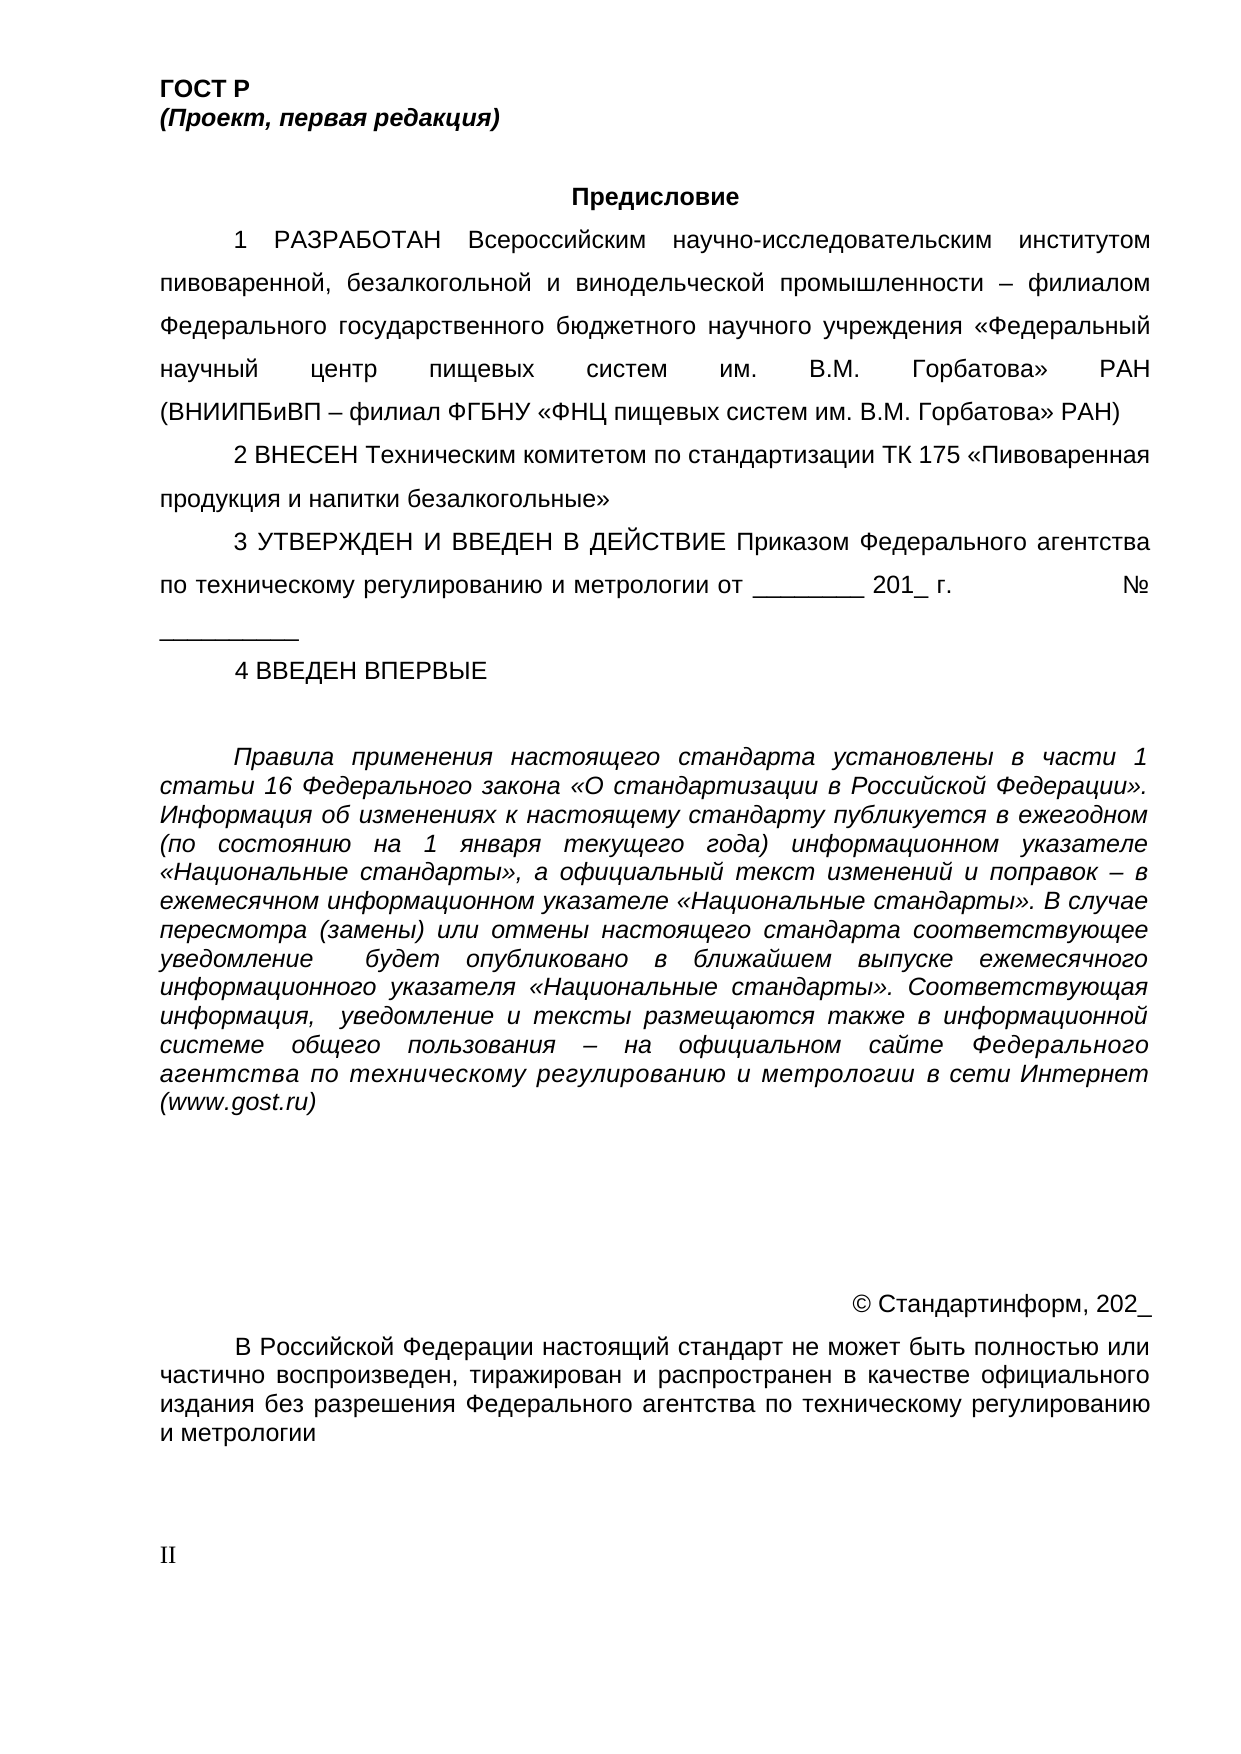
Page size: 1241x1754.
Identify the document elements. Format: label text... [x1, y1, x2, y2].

text В Российской Федерации настоящий стандарт не может быть полностью или частично воспроизведен, тиражирован и распространен в качестве официального издания без разрешения Федерального агентства по техническому регулированию и метрологии [159, 1332, 1152, 1447]
text 1 РАЗРАБОТАН Всероссийским научно-исследовательским институтом пивоваренной, безалкогольной и винодельческой промышленности – филиалом Федерального государственного бюджетного научного учреждения «Федеральный научный центр пищевых систем им. В.М. Горбатова» РАН (ВНИИПБиВП – филиал ФГБНУ «ФНЦ пищевых систем им. В.М. Горбатова» РАН) [159, 225, 1152, 426]
text © Стандартинформ, 202_ [309, 1288, 1152, 1317]
text 3 УТВЕРЖДЕН И ВВЕДЕН В ДЕЙСТВИЕ Приказом Федерального агентства по техническому регулированию и метрологии от ________ 201_ г. № __________ [159, 527, 1152, 642]
text Предисловие [159, 182, 1152, 210]
text Правила применения настоящего стандарта установлены в части 1 статьи 16 Федерального закона «О стандартизации в Российской Федерации». Информация об изменениях к настоящему стандарту публикуется в ежегодном (по состоянию на 1 января текущего года) информационном указателе «Национальные стандарты», а официальный текст изменений и поправок – в ежемесячном информационном указателе «Национальные стандарты». В случае пересмотра (замены) или отмены настоящего стандарта соответствующее уведомление будет опубликовано в ближайшем выпуске ежемесячного информационного указателя «Национальные стандарты». Соответствующая информация, уведомление и тексты размещаются также в информационной системе общего пользования – на официальном сайте Федерального агентства по техническому регулированию и метрологии в сети Интернет (www.gost.ru) [159, 742, 1152, 1116]
text 2 ВНЕСЕН Техническим комитетом по стандартизации ТК 175 «Пивоваренная продукция и напитки безалкогольные» [159, 440, 1152, 512]
text 4 ВВЕДЕН ВПЕРВЫЕ [159, 656, 1152, 685]
